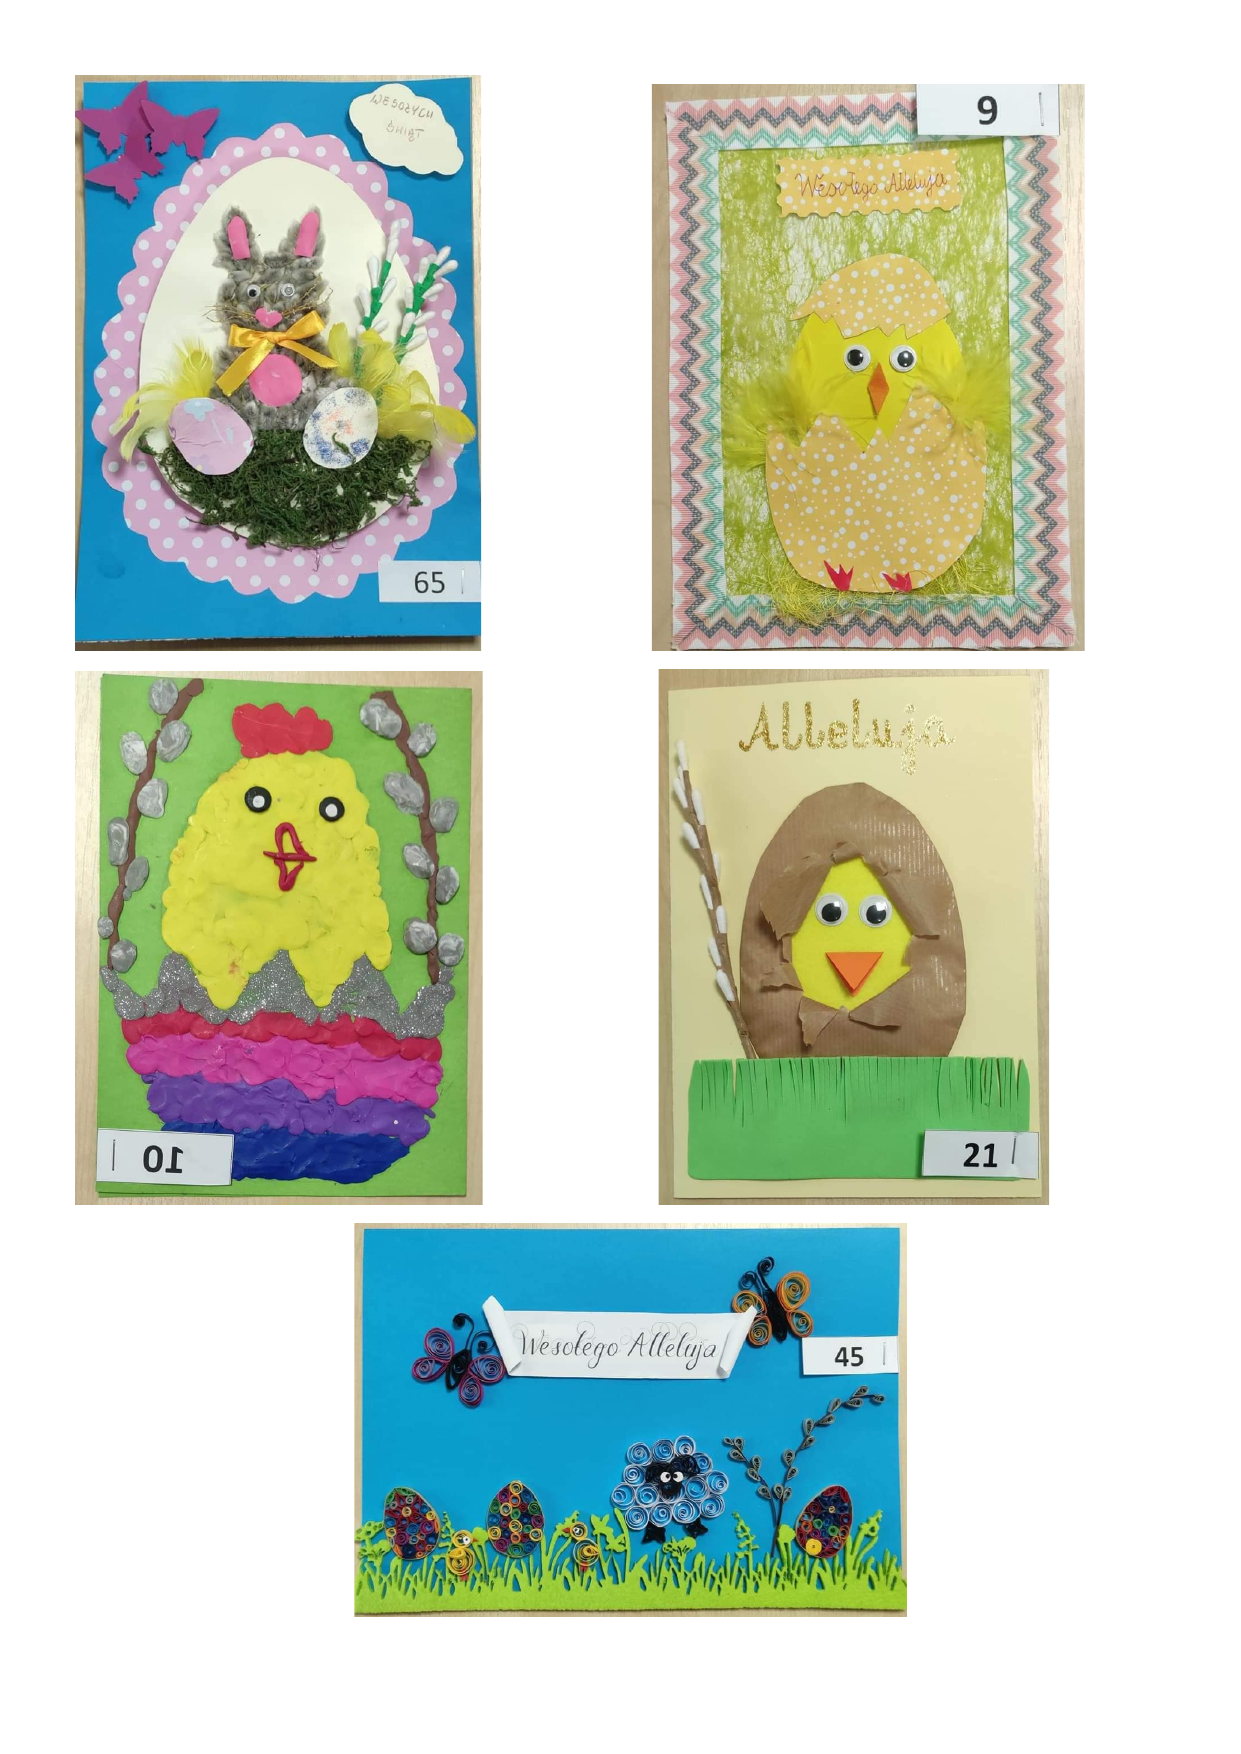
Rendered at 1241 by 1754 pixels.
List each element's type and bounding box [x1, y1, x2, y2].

picture [658, 669, 1050, 1205]
picture [75, 75, 482, 651]
picture [354, 1223, 907, 1617]
picture [75, 671, 483, 1205]
picture [651, 84, 1085, 651]
